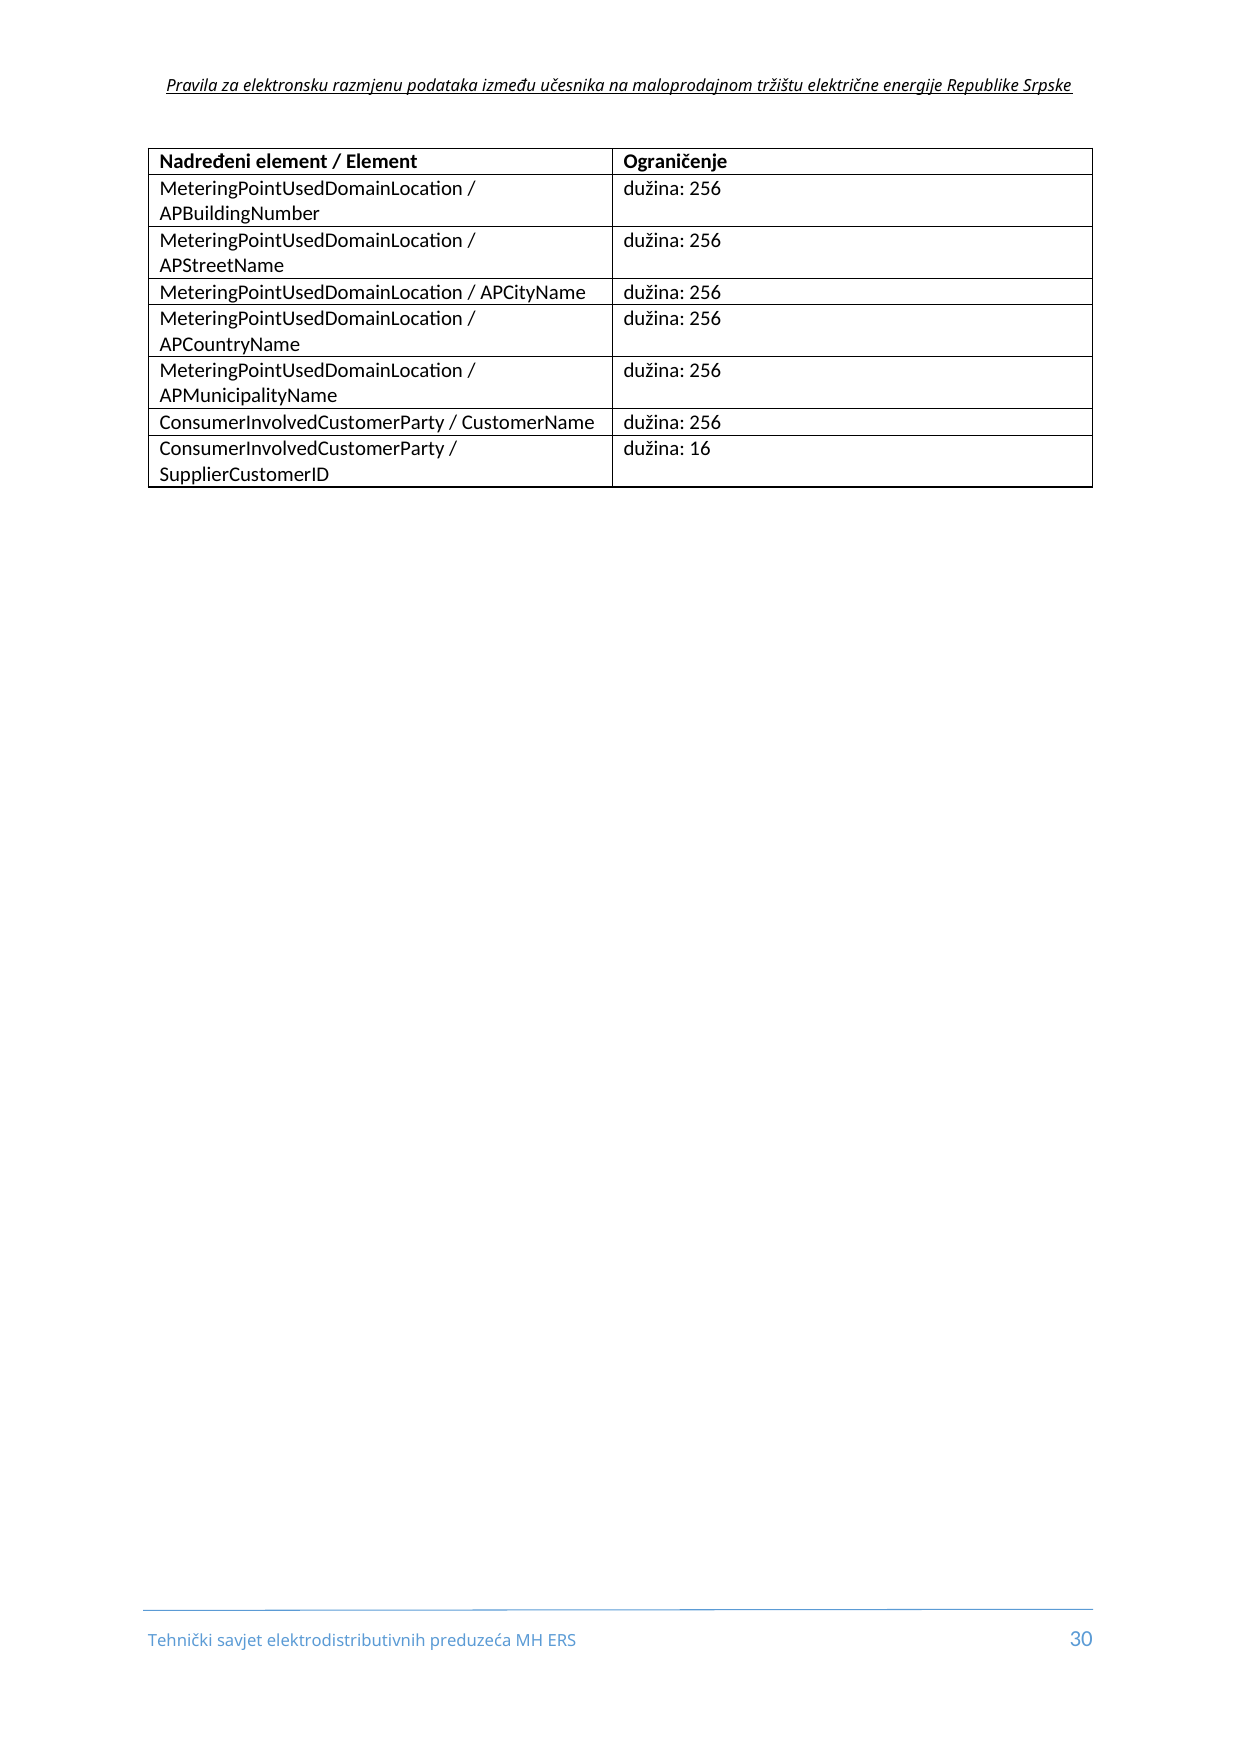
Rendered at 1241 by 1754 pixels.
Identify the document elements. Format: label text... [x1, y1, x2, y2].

table_cell dužina: 256 [613, 175, 1092, 226]
table_cell dužina: 256 [613, 357, 1092, 408]
table_cell MeteringPointUsedDomainLocation / APMunicipalityName [149, 357, 612, 408]
table_cell MeteringPointUsedDomainLocation / APCityName [149, 279, 612, 304]
table_header Nadređeni element / Element [149, 149, 612, 174]
table_cell dužina: 16 [613, 436, 1092, 486]
table_cell ConsumerInvolvedCustomerParty / SupplierCustomerID [149, 436, 612, 486]
table_cell dužina: 256 [613, 305, 1092, 356]
table_cell ConsumerInvolvedCustomerParty / CustomerName [149, 409, 612, 434]
table_header Ograničenje [613, 149, 1092, 174]
table_cell MeteringPointUsedDomainLocation / APCountryName [149, 305, 612, 356]
table_cell MeteringPointUsedDomainLocation / APBuildingNumber [149, 175, 612, 226]
table_cell dužina: 256 [613, 279, 1092, 304]
table_cell MeteringPointUsedDomainLocation / APStreetName [149, 227, 612, 278]
table_cell dužina: 256 [613, 409, 1092, 434]
table_cell dužina: 256 [613, 227, 1092, 278]
